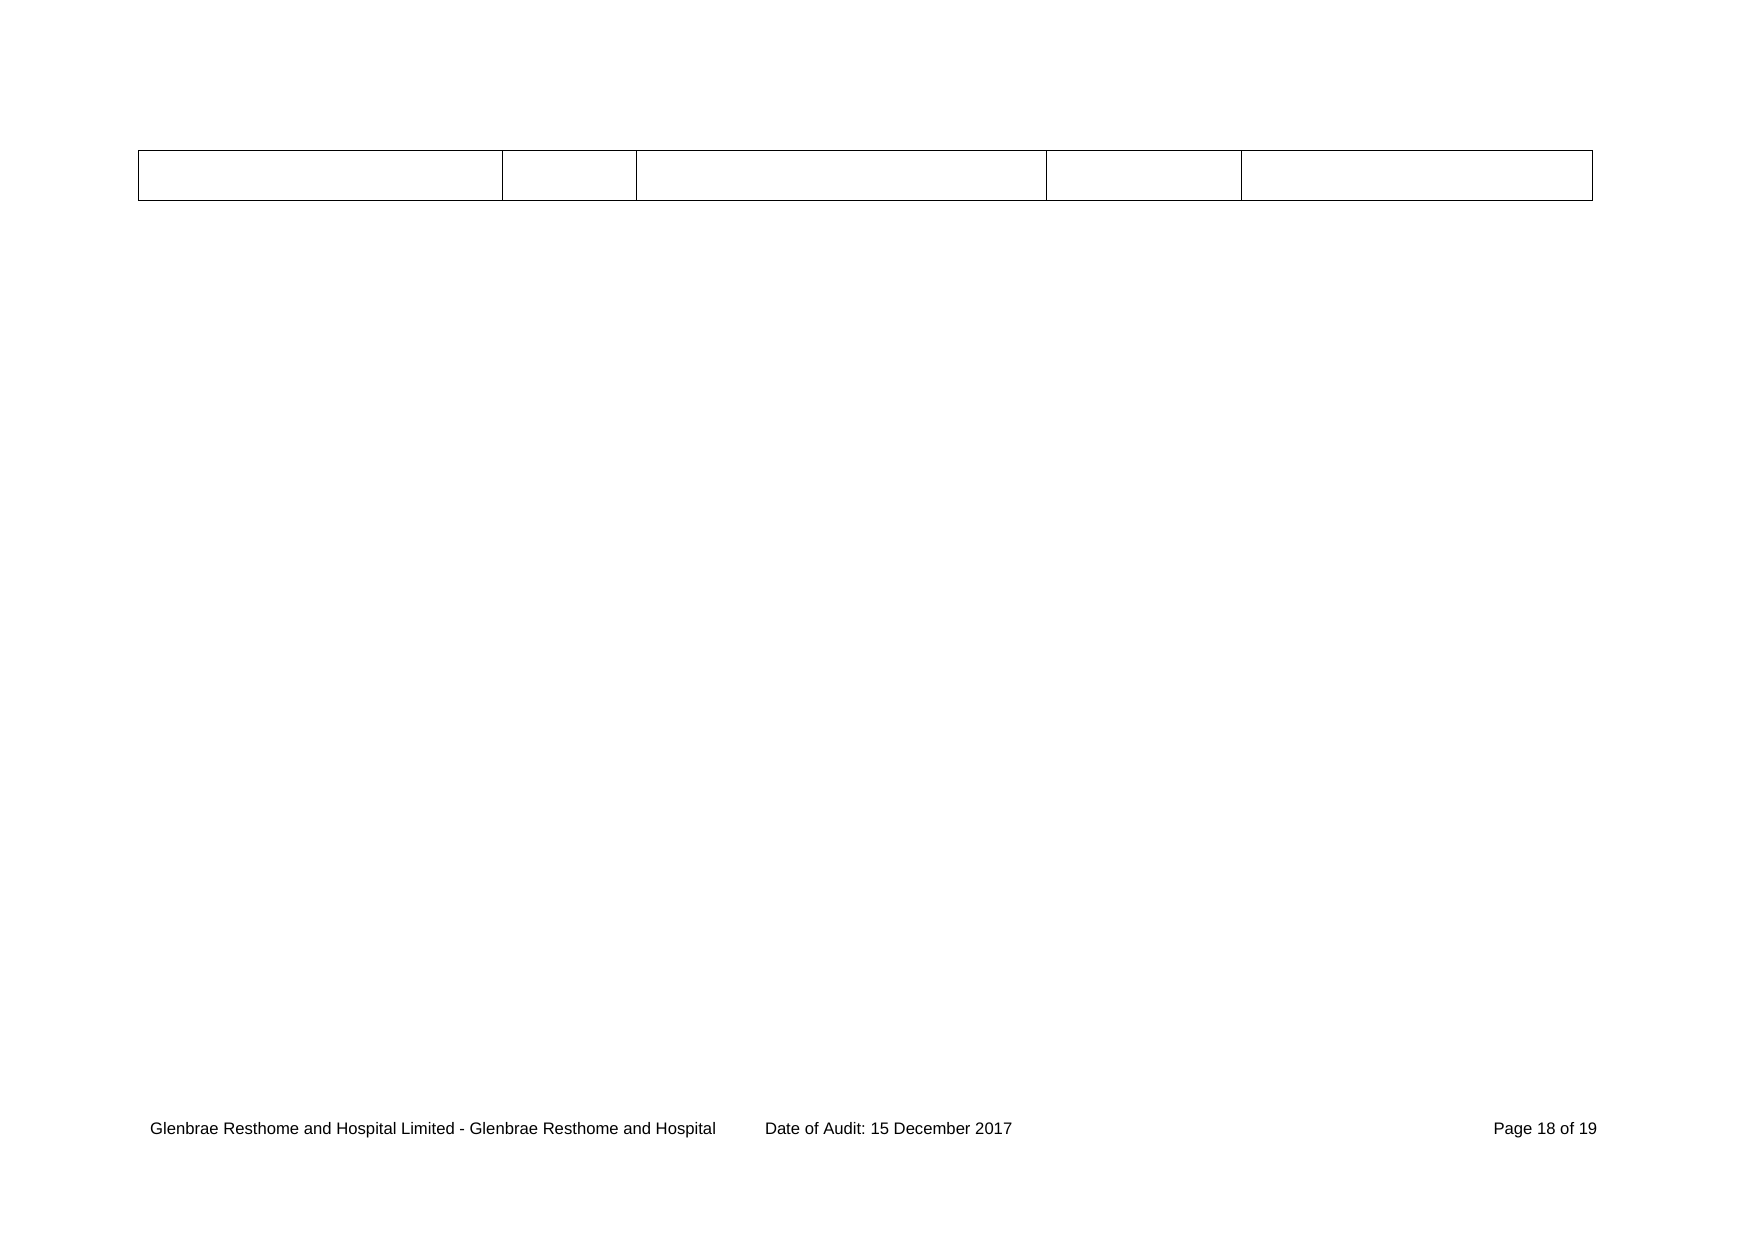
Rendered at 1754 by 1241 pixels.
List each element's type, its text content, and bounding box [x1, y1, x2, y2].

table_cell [139, 151, 502, 200]
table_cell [1047, 151, 1241, 200]
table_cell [1242, 151, 1592, 200]
table_cell PA Low [503, 151, 636, 200]
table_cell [637, 151, 1046, 200]
